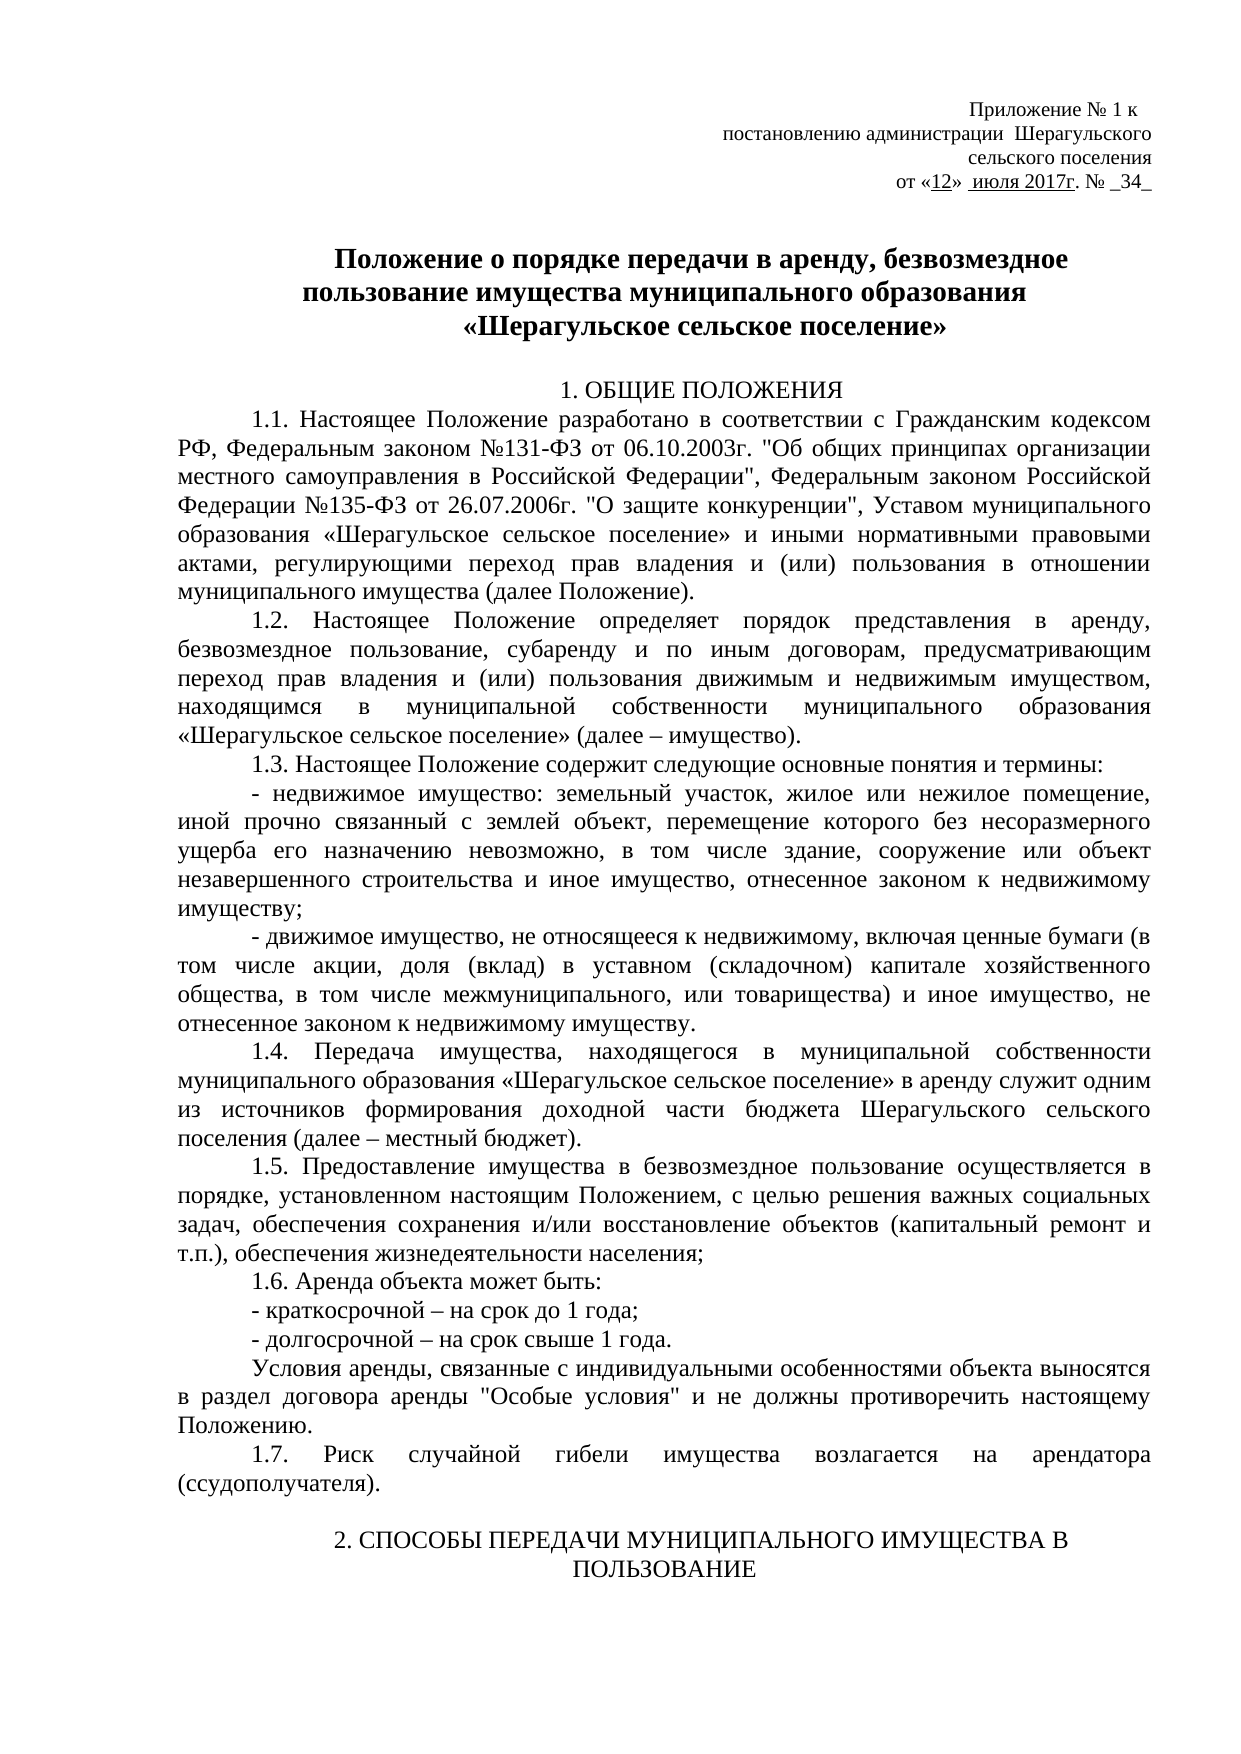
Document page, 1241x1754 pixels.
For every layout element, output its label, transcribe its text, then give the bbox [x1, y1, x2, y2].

text постановлению администрации Шерагульского сельского поселения [177, 121, 1152, 169]
text - краткосрочной – на срок до 1 года; [177, 1295, 1152, 1324]
text 1.5. Предоставление имущества в безвозмездное пользование осуществляется в порядке, установленном настоящим Положением, с целью решения важных социальных задач, обеспечения сохранения и/или восстановление объектов (капитальный ремонт и т.п.), обеспечения жизнедеятельности населения; [177, 1151, 1152, 1266]
text 1.1. Настоящее Положение разработано в соответствии с Гражданским кодексом РФ, Федеральным законом №131-ФЗ от 06.10.2003г. "Об общих принципах организации местного самоуправления в Российской Федерации", Федеральным законом Российской Федерации №135-ФЗ от 26.07.2006г. "О защите конкуренции", Уставом муниципального образования «Шерагульское сельское поселение» и иными нормативными правовыми актами, регулирующими переход прав владения и (или) пользования в отношении муниципального имущества (далее Положение). [177, 404, 1152, 605]
text 1.2. Настоящее Положение определяет порядок представления в аренду, безвозмездное пользование, субаренду и по иным договорам, предусматривающим переход прав владения и (или) пользования движимым и недвижимым имуществом, находящимся в муниципальной собственности муниципального образования «Шерагульское сельское поселение» (далее – имущество). [177, 605, 1152, 749]
text - долгосрочной – на срок свыше 1 года. [177, 1324, 1152, 1353]
text 1.7. Риск случайной гибели имущества возлагается на арендатора (ссудополучателя). [177, 1439, 1152, 1496]
text «Шерагульское сельское поселение» [177, 308, 1152, 342]
text Приложение № 1 к [177, 97, 1152, 121]
text от «12» июля 2017г. № _34_ [177, 169, 1152, 193]
text - недвижимое имущество: земельный участок, жилое или нежилое помещение, иной прочно связанный с землей объект, перемещение которого без несоразмерного ущерба его назначению невозможно, в том числе здание, сооружение или объект незавершенного строительства и иное имущество, отнесенное законом к недвижимому имуществу; [177, 778, 1152, 921]
text 1.3. Настоящее Положение содержит следующие основные понятия и термины: [177, 749, 1152, 778]
text - движимое имущество, не относящееся к недвижимому, включая ценные бумаги (в том числе акции, доля (вклад) в уставном (складочном) капитале хозяйственного общества, в том числе межмуниципального, или товарищества) и иное имущество, не отнесенное законом к недвижимому имуществу. [177, 921, 1152, 1036]
text Условия аренды, связанные с индивидуальными особенностями объекта выносятся в раздел договора аренды "Особые условия" и не должны противоречить настоящему Положению. [177, 1353, 1152, 1439]
text Положение о порядке передачи в аренду, безвозмездное пользование имущества муниципального образования [177, 241, 1152, 308]
text 2. СПОСОБЫ ПЕРЕДАЧИ МУНИЦИПАЛЬНОГО ИМУЩЕСТВА В ПОЛЬЗОВАНИЕ [177, 1525, 1152, 1583]
text 1.4. Передача имущества, находящегося в муниципальной собственности муниципального образования «Шерагульское сельское поселение» в аренду служит одним из источников формирования доходной части бюджета Шерагульского сельского поселения (далее – местный бюджет). [177, 1036, 1152, 1151]
text 1.6. Аренда объекта может быть: [177, 1266, 1152, 1295]
text 1. ОБЩИЕ ПОЛОЖЕНИЯ [177, 375, 1152, 404]
